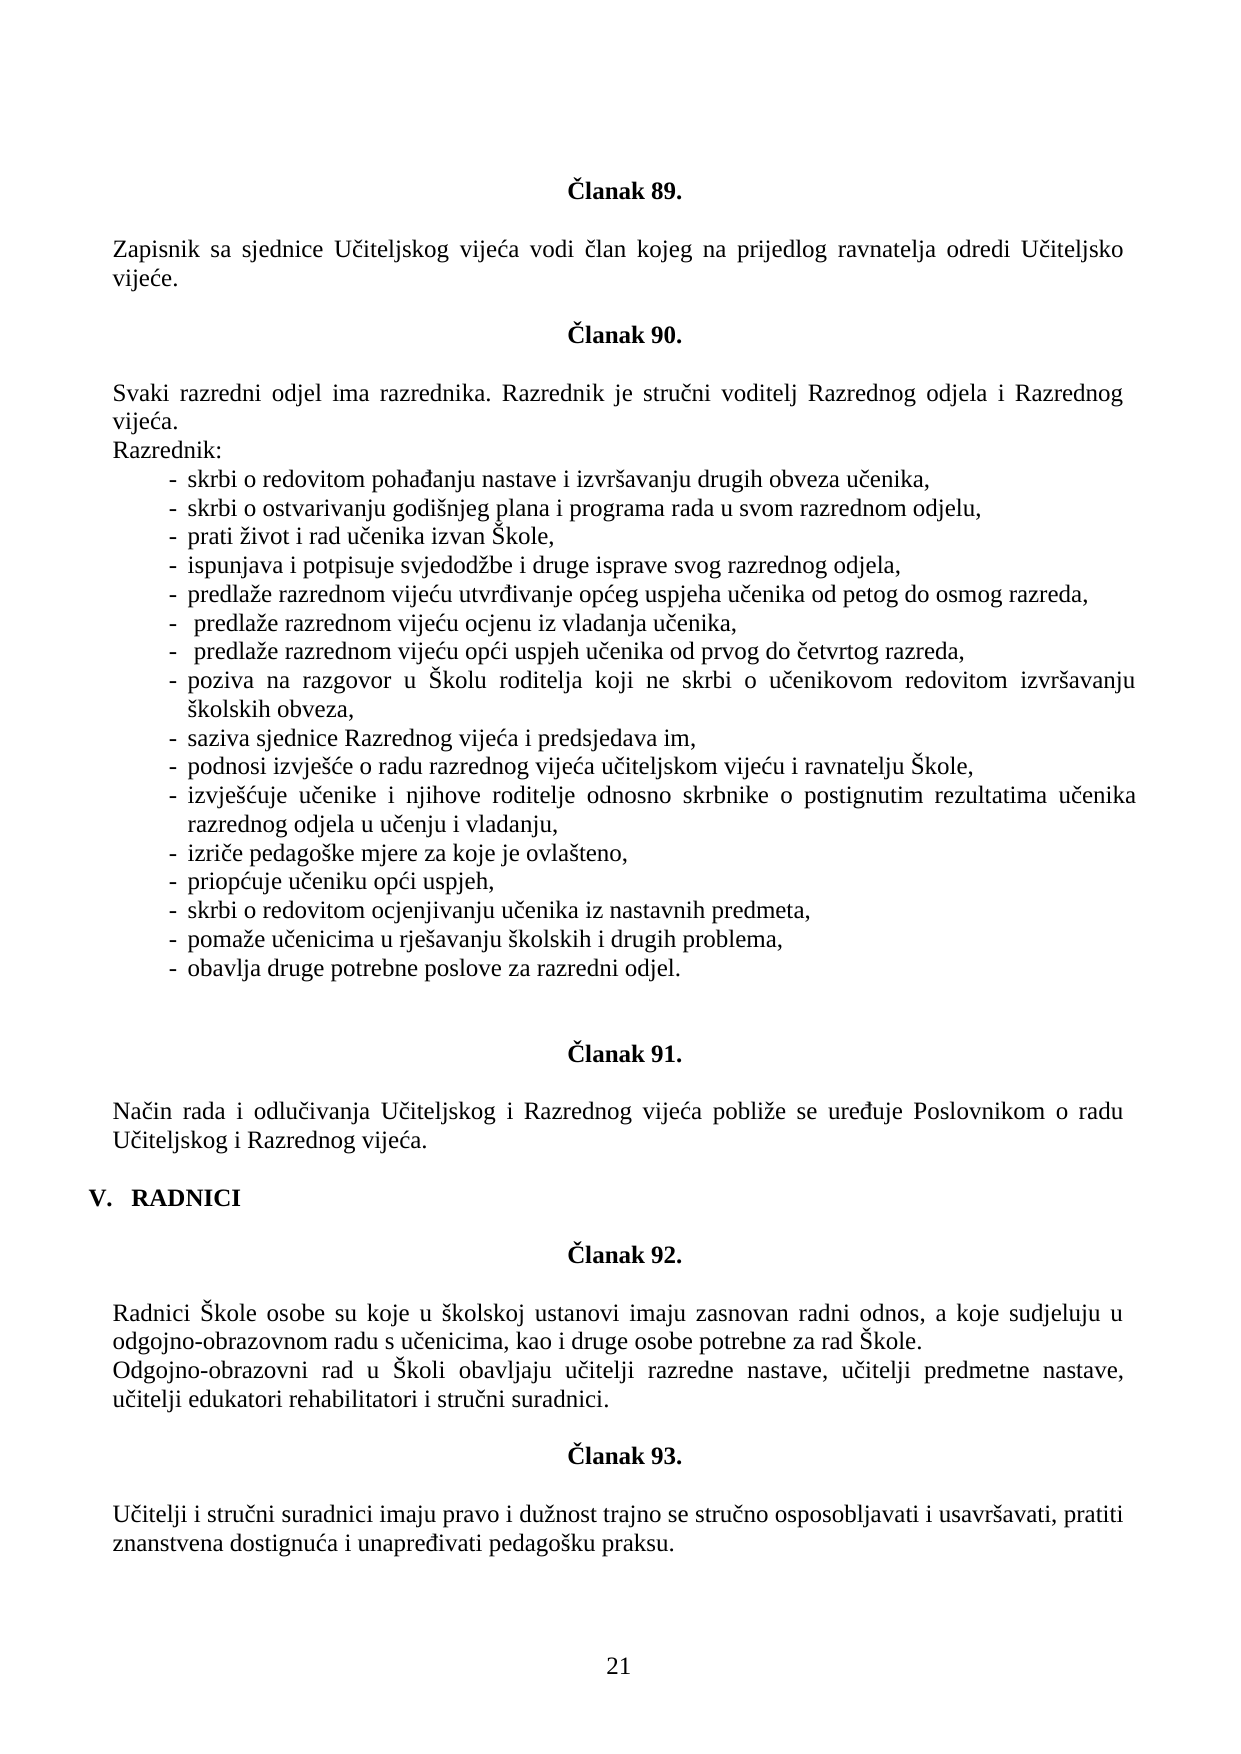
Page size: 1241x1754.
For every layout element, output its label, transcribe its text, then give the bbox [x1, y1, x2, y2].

text Članak 90. [112, 320, 1137, 349]
text Članak 91. [112, 1039, 1137, 1068]
text Svaki razredni odjel ima razrednika. Razrednik je stručni voditelj Razrednog odjela i Razrednog vijeća. [112, 378, 1125, 435]
text Članak 89. [112, 176, 1137, 205]
list skrbi o redovitom pohađanju nastave i izvršavanju drugih obveza učenika, [169, 464, 1137, 493]
list skrbi o redovitom ocjenjivanju učenika iz nastavnih predmeta, [169, 895, 1137, 924]
list saziva sjednice Razrednog vijeća i predsjedava im, [169, 723, 1137, 751]
list podnosi izvješće o radu razrednog vijeća učiteljskom vijeću i ravnatelju Škole, [169, 751, 1137, 780]
list predlaže razrednom vijeću utvrđivanje općeg uspjeha učenika od petog do osmog razreda, [169, 579, 1137, 608]
list izriče pedagoške mjere za koje je ovlašteno, [169, 838, 1137, 866]
list ispunjava i potpisuje svjedodžbe i druge isprave svog razrednog odjela, [169, 550, 1137, 579]
text Razrednik: [112, 435, 1125, 464]
list obavlja druge potrebne poslove za razredni odjel. [169, 953, 1137, 981]
list predlaže razrednom vijeću ocjenu iz vladanja učenika, [169, 608, 1137, 636]
text Članak 92. [112, 1240, 1137, 1269]
text Način rada i odlučivanja Učiteljskog i Razrednog vijeća pobliže se uređuje Poslovnikom o radu Učiteljskog i Razrednog vijeća. [112, 1096, 1125, 1154]
list skrbi o ostvarivanju godišnjeg plana i programa rada u svom razrednom odjelu, [169, 493, 1137, 521]
text Odgojno-obrazovni rad u Školi obavljaju učitelji razredne nastave, učitelji predmetne nastave, učitelji edukatori rehabilitatori i stručni suradnici. [112, 1355, 1125, 1413]
text Zapisnik sa sjednice Učiteljskog vijeća vodi član kojeg na prijedlog ravnatelja odredi Učiteljsko vijeće. [112, 234, 1125, 291]
text Učitelji i stručni suradnici imaju pravo i dužnost trajno se stručno osposobljavati i usavršavati, pratiti znanstvena dostignuća i unapređivati pedagošku praksu. [112, 1499, 1125, 1556]
text Članak 93. [112, 1441, 1137, 1470]
list priopćuje učeniku opći uspjeh, [169, 866, 1137, 895]
list pomaže učenicima u rješavanju školskih i drugih problema, [169, 924, 1137, 953]
list predlaže razrednom vijeću opći uspjeh učenika od prvog do četvrtog razreda [169, 636, 1137, 665]
text Radnici Škole osobe su koje u školskoj ustanovi imaju zasnovan radni odnos a koje sudjeluju u odgojno-obrazovnom radu s učenicima kao i druge osobe potrebne za rad Škole. [112, 1298, 1125, 1355]
list poziva na razgovor u Školu roditelja koji ne skrbi o učenikovom redovitom izvršavanju školskih obveza, [169, 665, 1137, 723]
list RADNICI [112, 1183, 1137, 1211]
list izvješćuje učenike i njihove roditelje odnosno skrbnike o postignutim rezultatima učenika razrednog odjela u učenju i vladanju, [169, 780, 1137, 838]
list prati život i rad učenika izvan Škole, [169, 521, 1137, 550]
